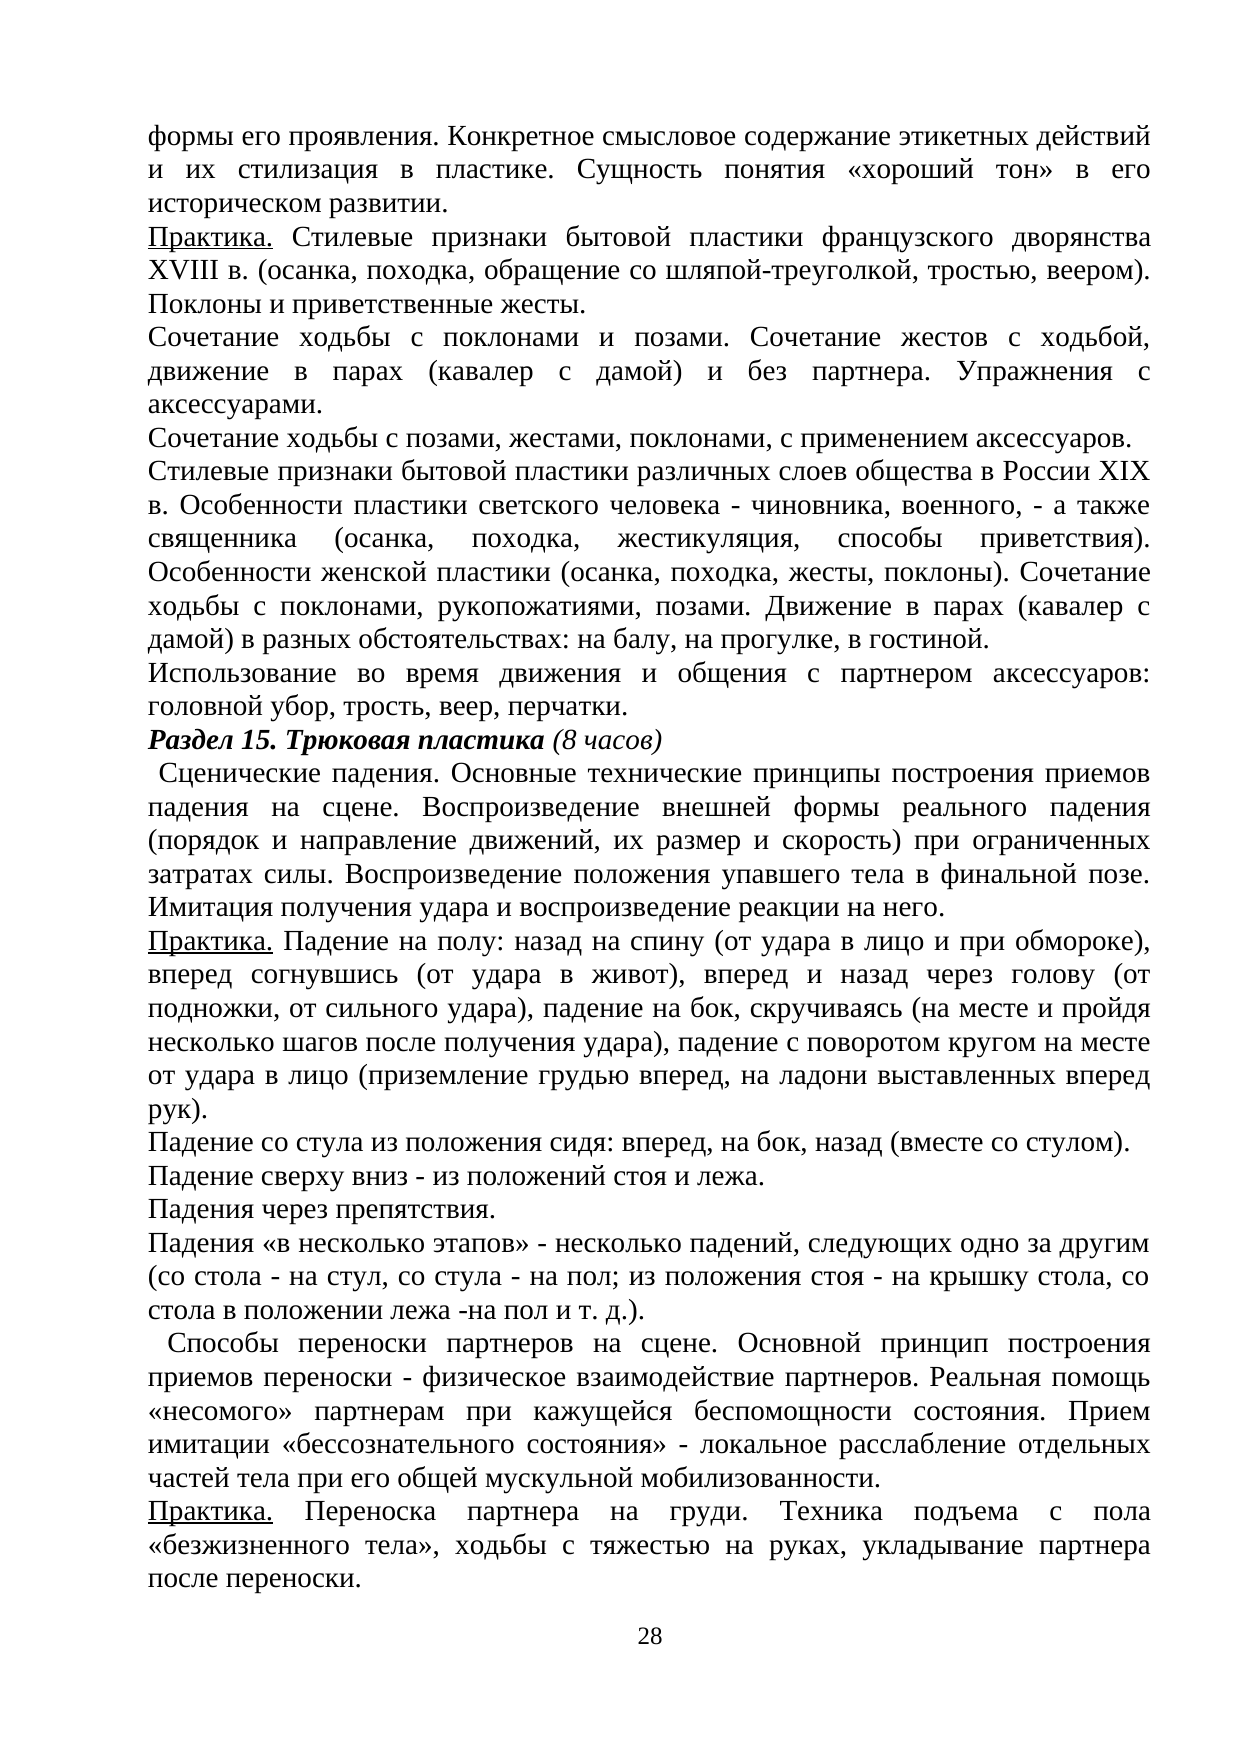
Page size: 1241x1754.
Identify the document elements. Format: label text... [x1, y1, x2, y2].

text Способы переноски партнеров на сцене. Основной принцип построения приемов переноски - физическое взаимодействие партнеров. Реальная помощь «несомого» партнерам при кажущейся беспомощности состояния. Прием имитации «бессознательного состояния» - локальное расслабление отдельных частей тела при его общей мускульной мобилизованности. [148, 1326, 1152, 1493]
text Практика. Стилевые признаки бытовой пластики французского дворянства XVIII в. (осанка, походка, обращение со шляпой-треуголкой, тростью, веером). Поклоны и приветственные жесты. [148, 219, 1152, 319]
text Раздел 15. Трюковая пластика (8 часов) [148, 722, 1152, 755]
text Практика. Переноска партнера на груди. Техника подъема с пола «безжизненного тела», ходьбы с тяжестью на руках, укладывание партнера после переноски. [148, 1493, 1152, 1594]
text Сочетание ходьбы с позами, жестами, поклонами, с применением аксессуаров. [148, 420, 1152, 453]
text Использование во время движения и общения с партнером аксессуаров: головной убор, трость, веер, перчатки. [148, 655, 1152, 722]
text Падение сверху вниз - из положений стоя и лежа. [148, 1158, 1152, 1191]
text Сценические падения. Основные технические принципы построения приемов падения на сцене. Воспроизведение внешней формы реального падения (порядок и направление движений, их размер и скорость) при ограниченных затратах силы. Воспроизведение положения упавшего тела в финальной позе. Имитация получения удара и воспроизведение реакции на него. [148, 755, 1152, 923]
text Стилевые признаки бытовой пластики различных слоев общества в России XIX в. Особенности пластики светского человека - чиновника, военного, - а также священника (осанка, походка, жестикуляция, способы приветствия). Особенности женской пластики (осанка, походка, жесты, поклоны). Сочетание ходьбы с поклонами, рукопожатиями, позами. Движение в парах (кавалер с дамой) в разных обстоятельствах: на балу, на прогулке, в гостиной. [148, 453, 1152, 655]
text Падения «в несколько этапов» - несколько падений, следующих одно за другим (со стола - на стул, со стула - на пол; из положения стоя - на крышку стола, со стола в положении лежа -на пол и т. д.). [148, 1225, 1152, 1326]
text Падения через препятствия. [148, 1191, 1152, 1225]
text Падение со стула из положения сидя: вперед, на бок, назад (вместе со стулом). [148, 1124, 1152, 1158]
text Практика. Падение на полу: назад на спину (от удара в лицо и при обмороке), вперед согнувшись (от удара в живот), вперед и назад через голову (от подножки, от сильного удара), падение на бок, скручиваясь (на месте и пройдя несколько шагов после получения удара), падение с поворотом кругом на месте от удара в лицо (приземление грудью вперед, на ладони выставленных вперед рук). [148, 923, 1152, 1124]
text Сочетание ходьбы с поклонами и позами. Сочетание жестов с ходьбой, движение в парах (кавалер с дамой) и без партнера. Упражнения с аксессуарами. [148, 319, 1152, 420]
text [148, 118, 1152, 219]
